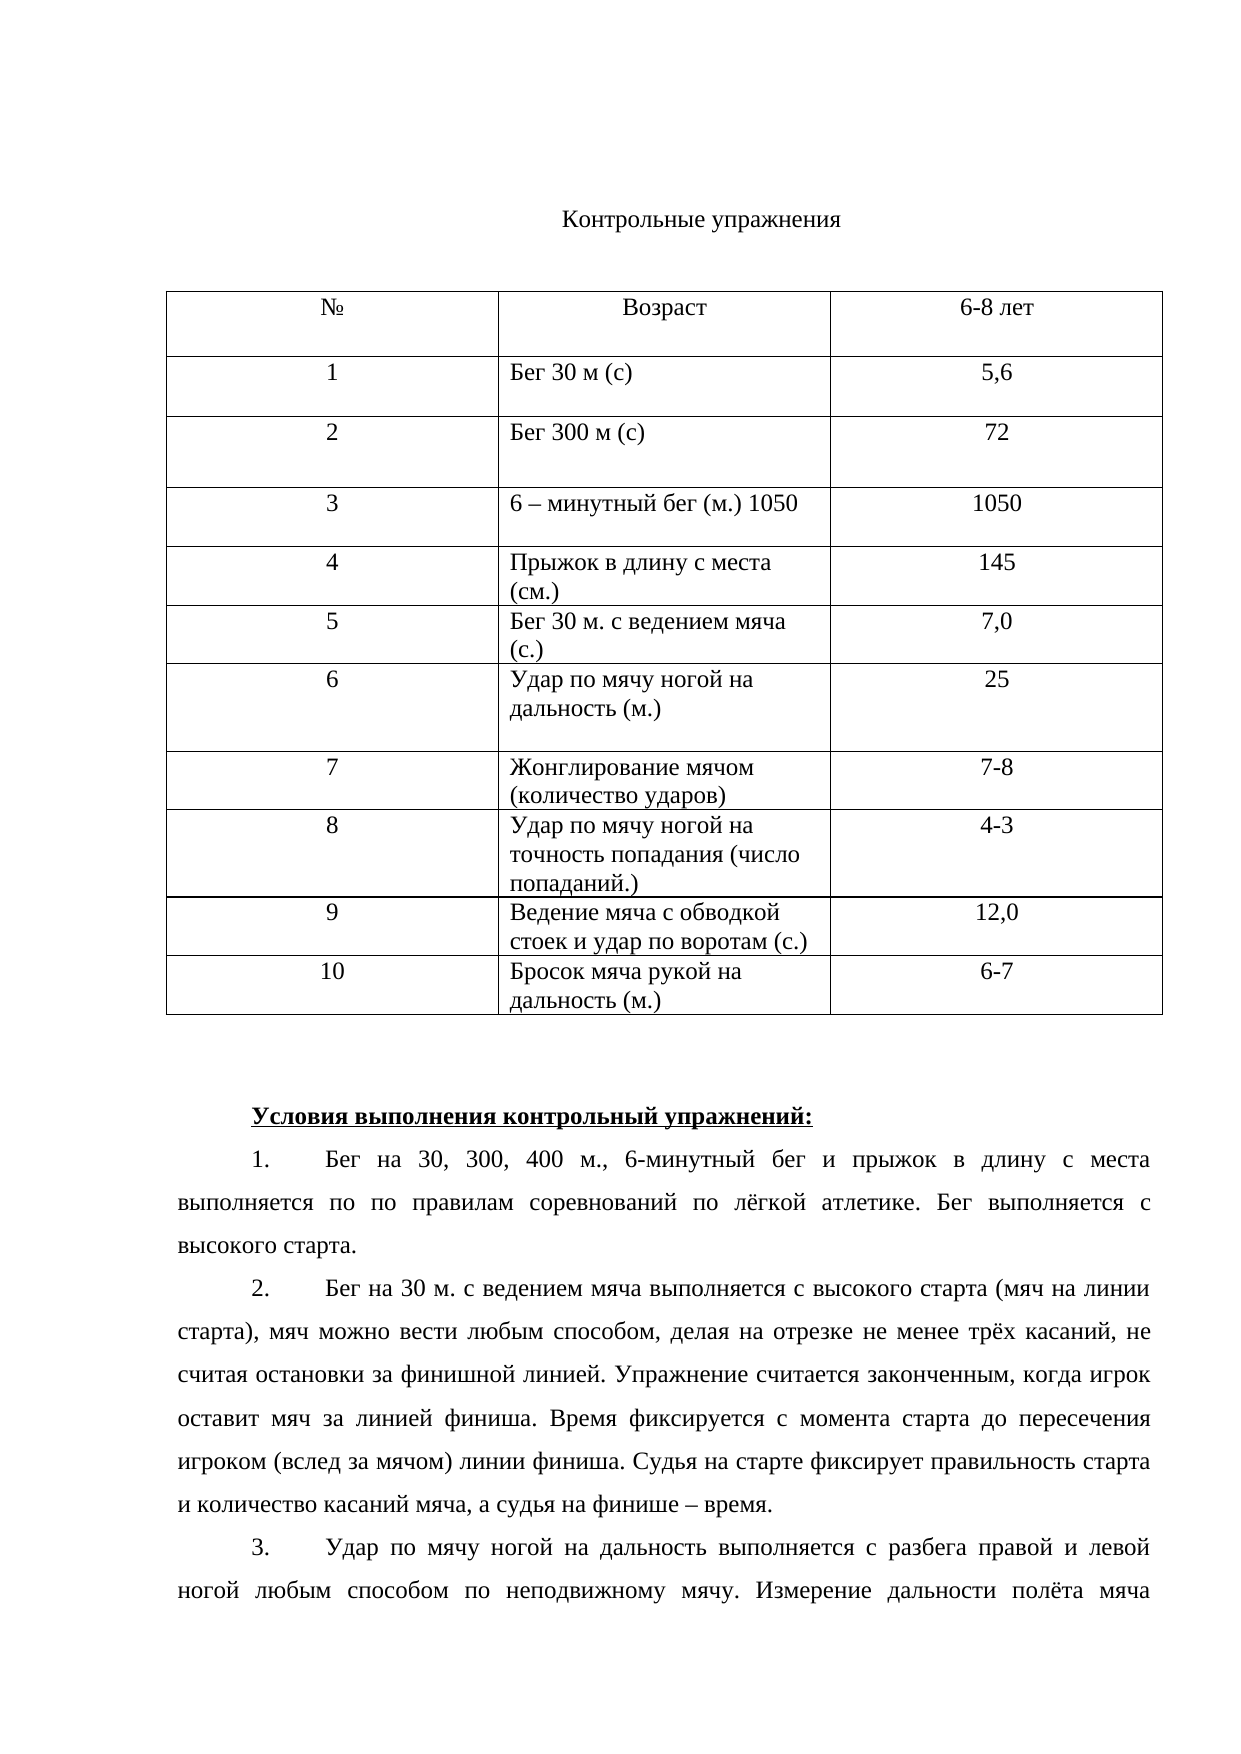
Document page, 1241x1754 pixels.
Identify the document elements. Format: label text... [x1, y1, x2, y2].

table_cell 145 [831, 547, 1162, 605]
table_cell 8 [167, 810, 498, 896]
table_cell Ведение мяча с обводкой стоек и удар по воротам (с.) [499, 898, 830, 955]
table_cell Удар по мячу ногой на дальность (м.) [499, 664, 830, 751]
table_cell 5,6 [831, 357, 1162, 416]
table_cell Бросок мяча рукой на дальность (м.) [499, 956, 830, 1013]
list Бег на 30 м. с ведением мяча выполняется с высокого старта (мяч на линии старта), мяч можно вести любым способом, делая на отрезке не менее трёх касаний, не считая остановки за финишной линией. Упражнение считается законченным, когда игрок оставит мяч за линией финиша. Время фиксируется с момента старта до пересечения игроком (вслед за мячом) линии финиша. Судья на старте фиксирует правильность старта и количество касаний мяча, а судья на финише – время. [177, 1273, 1152, 1518]
table_cell 7 [167, 752, 498, 809]
table_cell Удар по мячу ногой на точность попадания (число попаданий.) [499, 810, 830, 896]
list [177, 1532, 1152, 1604]
table_cell 10 [167, 956, 498, 1013]
list Бег на 30, 300, 400 м., 6-минутный бег и прыжок в длину с места выполняется по по правилам соревнований по лёгкой атлетике. Бег выполняется с высокого старта. [177, 1144, 1152, 1259]
table_header 6-8 лет [831, 292, 1162, 356]
table_cell 1 [167, 357, 498, 416]
table_cell Бег 300 м (с) [499, 417, 830, 487]
table_cell 12,0 [831, 898, 1162, 955]
table_cell Бег 30 м. с ведением мяча (с.) [499, 606, 830, 663]
table_cell 6-7 [831, 956, 1162, 1013]
table_cell 2 [167, 417, 498, 487]
table_cell 1050 [831, 488, 1162, 546]
text Условия выполнения контрольный упражнений: [177, 1101, 1152, 1129]
table_cell 7,0 [831, 606, 1162, 663]
table_cell 3 [167, 488, 498, 546]
table_cell 5 [167, 606, 498, 663]
table_cell 4-3 [831, 810, 1162, 896]
table_cell 9 [167, 898, 498, 955]
table_cell Жонглирование мячом (количество ударов) [499, 752, 830, 809]
table_cell Бег 30 м (с) [499, 357, 830, 416]
table_cell 6 – минутный бег (м.) 1050 [499, 488, 830, 546]
table_cell 4 [167, 547, 498, 605]
text Контрольные упражнения [177, 204, 1152, 233]
table_cell 25 [831, 664, 1162, 751]
table_cell 7-8 [831, 752, 1162, 809]
table_cell 72 [831, 417, 1162, 487]
table_header № [167, 292, 498, 356]
table_cell Прыжок в длину с места (см.) [499, 547, 830, 605]
table_cell 6 [167, 664, 498, 751]
table_header Возраст [499, 292, 830, 356]
